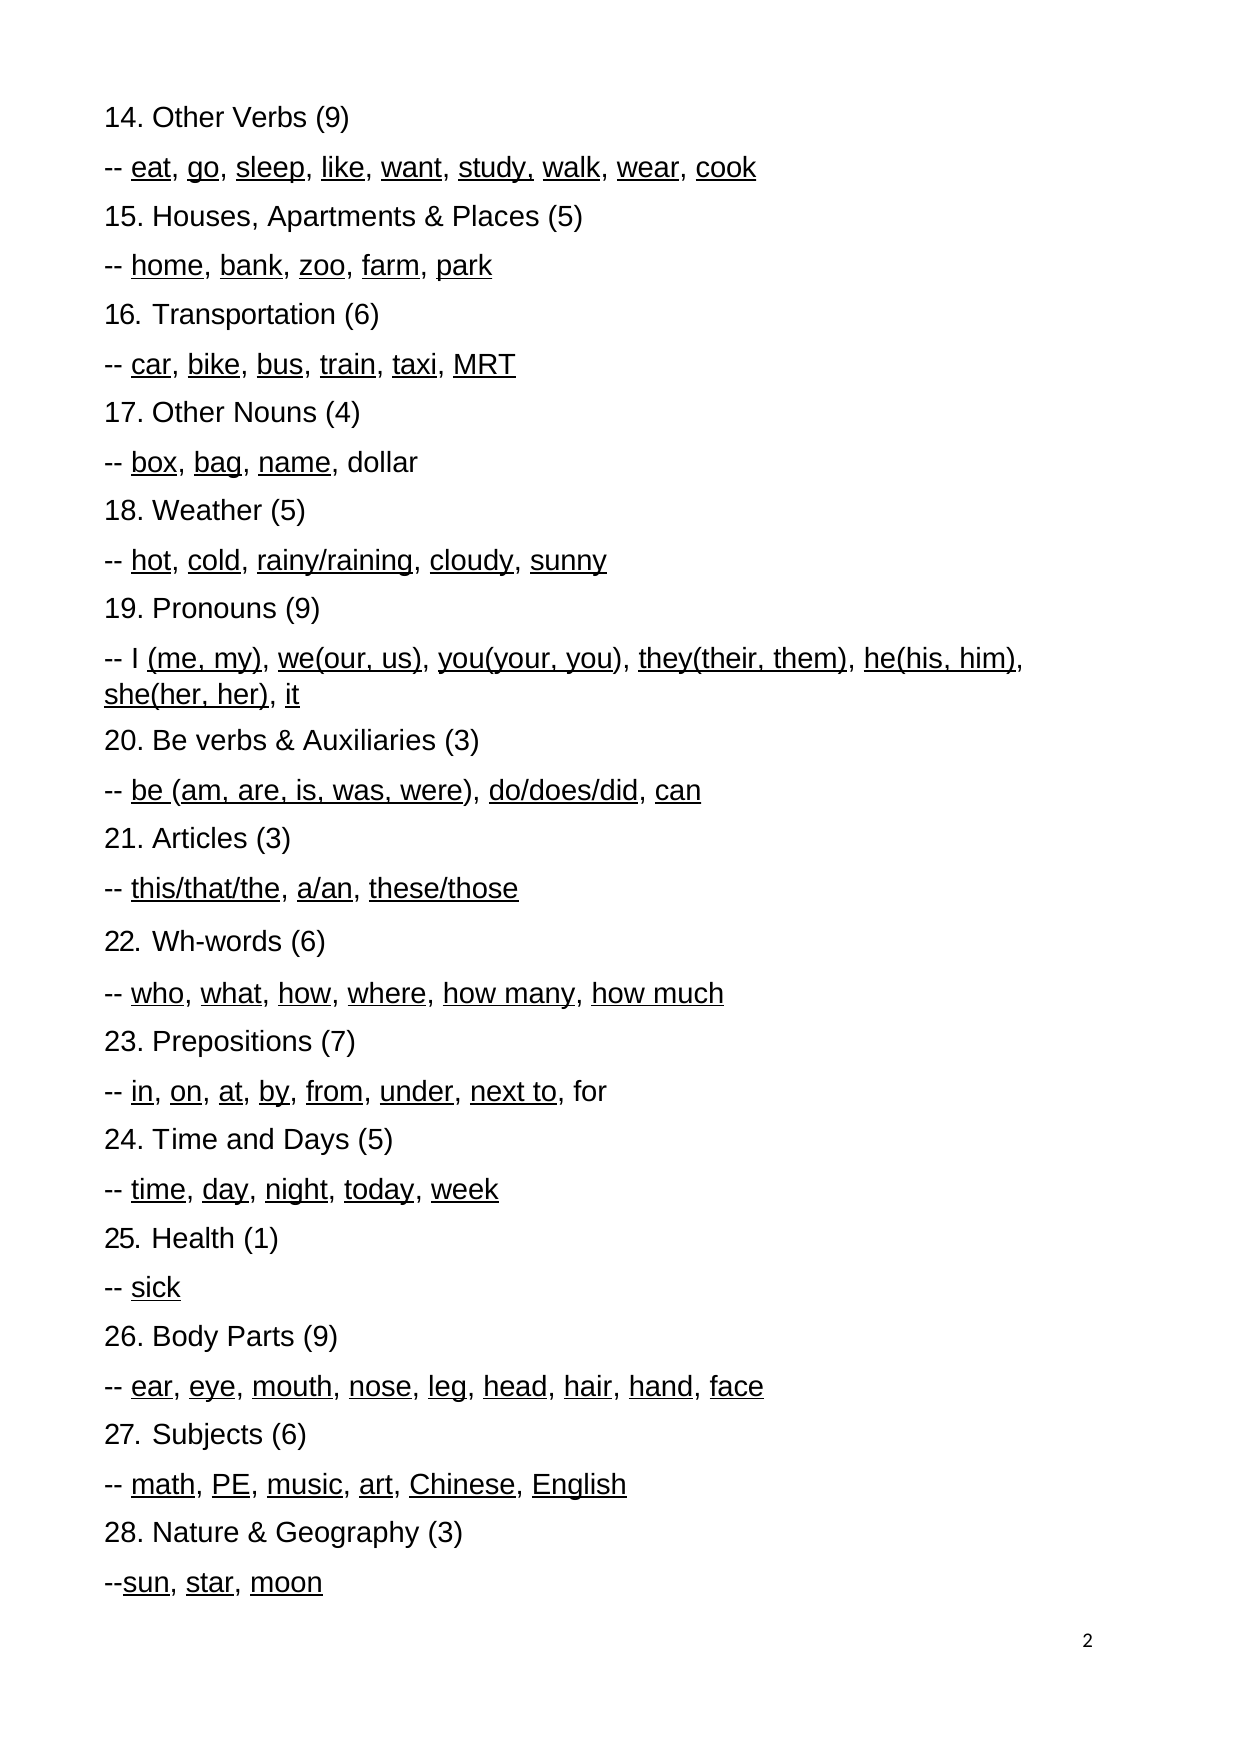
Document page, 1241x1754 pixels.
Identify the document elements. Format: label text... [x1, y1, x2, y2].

list Transportation (6) [104, 297, 1092, 330]
text ‐‐ home, bank, zoo, farm, park [104, 245, 1092, 284]
text ‐‐ who, what, how, where, how many, how much [104, 972, 1092, 1012]
text ‐‐ hot, cold, rainy/raining, cloudy, sunny [104, 539, 1092, 579]
list Body Parts (9) [104, 1319, 1092, 1352]
list Health (1) [104, 1221, 1092, 1254]
text ‐‐ time, day, night, today, week [104, 1168, 1076, 1208]
list Subjects (6) [104, 1417, 1092, 1451]
list Prepositions (7) [104, 1024, 1092, 1058]
list Weather (5) [104, 493, 1092, 527]
text ‐‐ car, bike, bus, train, taxi, MRT [104, 343, 1092, 383]
list Nature & Geography (3) [104, 1515, 1092, 1549]
list Other Verbs (9) [104, 100, 1092, 134]
text ‐‐ this/that/the, a/an, these/those [104, 868, 1092, 907]
text ‐‐ ear, eye, mouth, nose, leg, head, hair, hand, face [104, 1365, 1092, 1404]
text ‐‐ in, on, at, by, from, under, next to, for [104, 1070, 1092, 1110]
text ‐‐ math, PE, music, art, Chinese, English [104, 1463, 1092, 1503]
list Other Nouns (4) [104, 395, 1092, 429]
list Time and Days (5) [104, 1122, 1092, 1156]
text ‐‐ I (me, my), we(our, us), you(your, you), they(their, them), he(his, him), she(her, her), it [104, 638, 1093, 711]
text ‐‐ eat, go, sleep, like, want, study, walk, wear, cook [104, 146, 1092, 186]
list Wh‐words (6) [104, 920, 1092, 959]
text ‐‐ box, bag, name, dollar [104, 441, 1092, 481]
list Houses, Apartments & Places (5) [104, 199, 1092, 232]
text ‐‐ be (am, are, is, was, were), do/does/did, can [104, 769, 1092, 809]
list Be verbs & Auxiliaries (3) [104, 723, 1092, 757]
list Pronouns (9) [104, 592, 1092, 625]
list Articles (3) [104, 822, 1092, 855]
text ‐‐ sick [104, 1267, 1092, 1306]
text ‐‐sun, star, moon [104, 1561, 1092, 1601]
